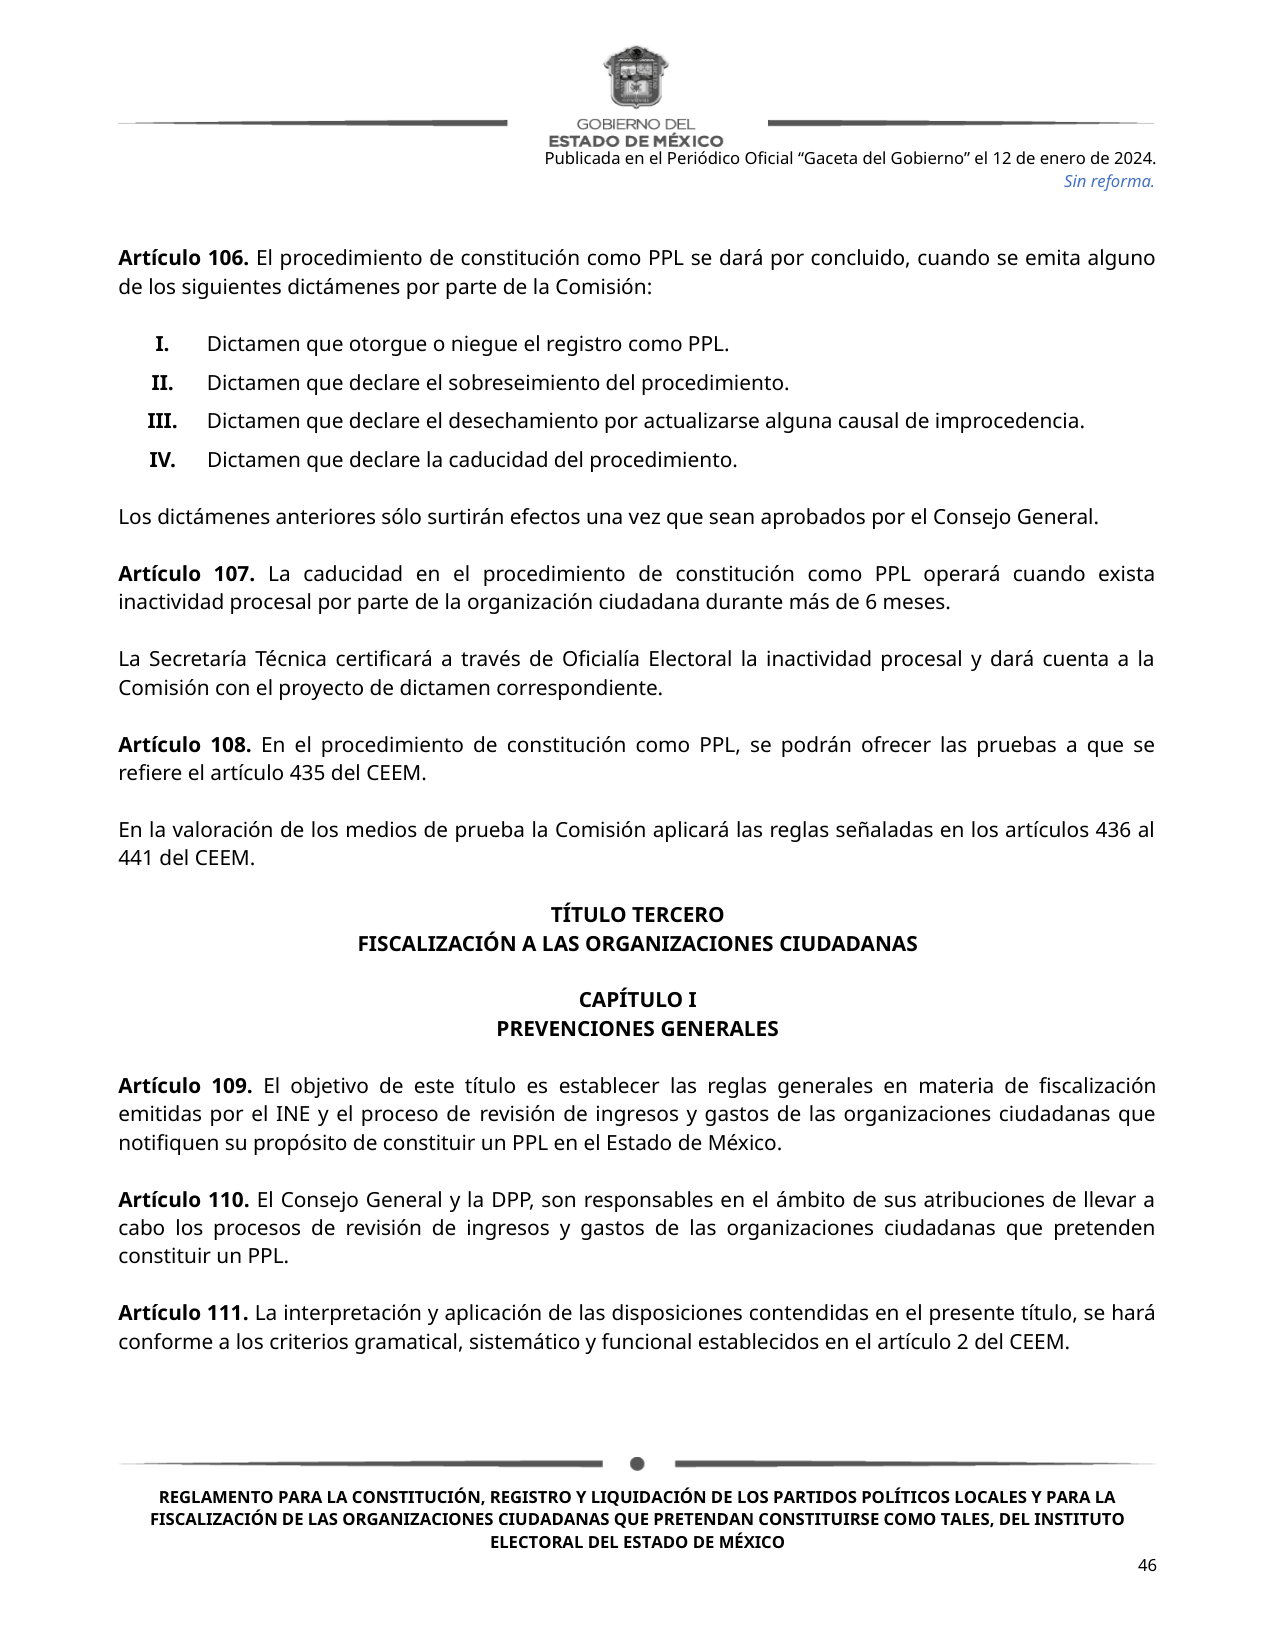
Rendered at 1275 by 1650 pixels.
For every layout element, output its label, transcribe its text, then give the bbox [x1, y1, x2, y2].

list Dictamen que declare el desechamiento por actualizarse alguna causal de improcedencia. [162, 406, 1157, 435]
text Artículo 111. La interpretación y aplicación de las disposiciones contendidas en el presente título, se hará conforme a los criterios gramatical, sistemático y funcional establecidos en el artículo 2 del CEEM. [118, 1298, 1157, 1355]
text CAPÍTULO I [118, 986, 1157, 1014]
picture [118, 1457, 1157, 1471]
text La Secretaría Técnica certificará a través de Oficialía Electoral la inactividad procesal y dará cuenta a la Comisión con el proyecto de dictamen correspondiente. [118, 644, 1157, 701]
picture [118, 44, 1155, 147]
text Artículo 108. En el procedimiento de constitución como PPL, se podrán ofrecer las pruebas a que se refiere el artículo 435 del CEEM. [118, 730, 1157, 787]
text PREVENCIONES GENERALES [118, 1014, 1157, 1042]
text FISCALIZACIÓN A LAS ORGANIZACIONES CIUDADANAS [118, 929, 1157, 957]
text Artículo 107. La caducidad en el procedimiento de constitución como PPL operará cuando exista inactividad procesal por parte de la organización ciudadana durante más de 6 meses. [118, 559, 1157, 616]
text En la valoración de los medios de prueba la Comisión aplicará las reglas señaladas en los artículos 436 al 441 del CEEM. [118, 815, 1157, 872]
text Artículo 109. El objetivo de este título es establecer las reglas generales en materia de fiscalización emitidas por el INE y el proceso de revisión de ingresos y gastos de las organizaciones ciudadanas que notifiquen su propósito de constituir un PPL en el Estado de México. [118, 1071, 1157, 1156]
list Dictamen que declare la caducidad del procedimiento. [162, 445, 1157, 474]
text Artículo 110. El Consejo General y la DPP, son responsables en el ámbito de sus atribuciones de llevar a cabo los procesos de revisión de ingresos y gastos de las organizaciones ciudadanas que pretenden constituir un PPL. [118, 1185, 1157, 1270]
text Artículo 106. El procedimiento de constitución como PPL se dará por concluido, cuando se emita alguno de los siguientes dictámenes por parte de la Comisión: [118, 243, 1157, 300]
text Los dictámenes anteriores sólo surtirán efectos una vez que sean aprobados por el Consejo General. [118, 502, 1157, 531]
list Dictamen que declare el sobreseimiento del procedimiento. [162, 368, 1157, 396]
text TÍTULO TERCERO [118, 900, 1157, 929]
list Dictamen que otorgue o niegue el registro como PPL. [162, 329, 1157, 357]
